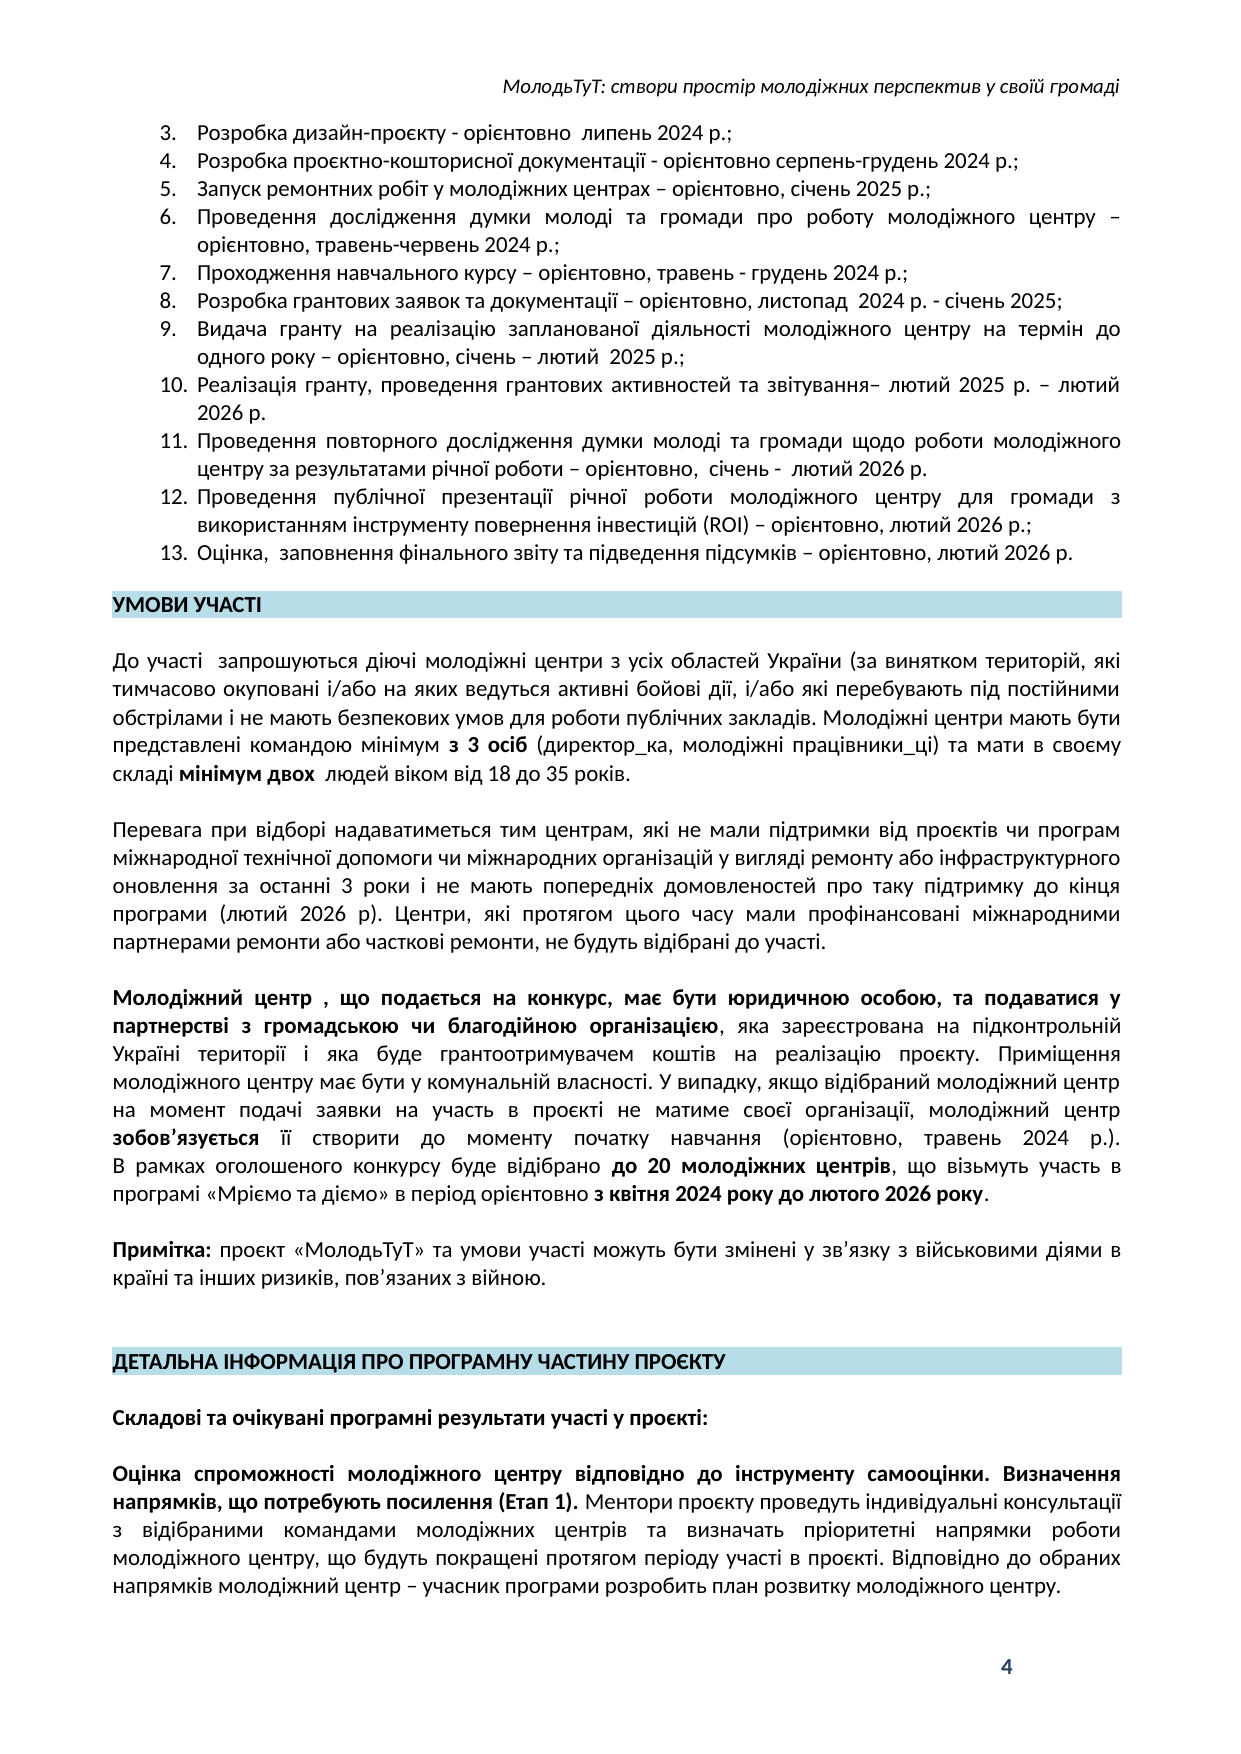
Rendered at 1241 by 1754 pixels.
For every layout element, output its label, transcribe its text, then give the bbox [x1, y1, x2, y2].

list Проходження навчального курсу – орієнтовно, травень - грудень 2024 р.; [159, 258, 1122, 286]
list Розробка грантових заявок та документації – орієнтовно, листопад 2024 р. - січень 2025; [159, 286, 1122, 314]
list Оцінка, заповнення фінального звіту та підведення підсумків – орієнтовно, лютий 2026 р. [159, 538, 1122, 566]
text ДЕТАЛЬНА ІНФОРМАЦІЯ ПРО ПРОГРАМНУ ЧАСТИНУ ПРОЄКТУ [112, 1347, 1122, 1375]
text Оцінка спроможності молодіжного центру відповідно до інструменту самооцінки. Визначення напрямків, що потребують посилення (Етап 1). Ментори проєкту проведуть індивідуальні консультації з відібраними командами молодіжних центрів та визначать пріоритетні напрямки роботи молодіжного центру, що будуть покращені протягом періоду участі в проєкті. Відповідно до обраних напрямків молодіжний центр – учасник програми розробить план розвитку молодіжного центру. [112, 1459, 1122, 1599]
list Запуск ремонтних робіт у молодіжних центрах – орієнтовно, січень 2025 р.; [159, 174, 1122, 202]
text До участі запрошуються діючі молодіжні центри з усіх областей України (за винятком територій, які тимчасово окуповані і/або на яких ведуться активні бойові дії, і/або які перебувають під постійними обстрілами і не мають безпекових умов для роботи публічних закладів. Молодіжні центри мають бути представлені командою мінімум з 3 осіб (директор_ка, молодіжні працівники_ці) та мати в своєму складі мінімум двох людей віком від 18 до 35 років. [112, 647, 1122, 787]
list Проведення повторного дослідження думки молоді та громади щодо роботи молодіжного центру за результатами річної роботи – орієнтовно, січень - лютий 2026 р. [159, 426, 1122, 482]
text Примітка: проєкт «МолодьТуТ» та умови участі можуть бути змінені у зв’язку з військовими діями в країні та інших ризиків, пов’язаних з війною. [112, 1235, 1122, 1291]
list Видача гранту на реалізацію запланованої діяльності молодіжного центру на термін до одного року – орієнтовно, січень – лютий 2025 р.; [159, 314, 1122, 370]
list Реалізація гранту, проведення грантових активностей та звітування– лютий 2025 р. – лютий 2026 р. [159, 370, 1122, 426]
text Складові та очікувані програмні результати участі у проєкті: [112, 1403, 1122, 1431]
text Молодіжний центр , що подається на конкурс, має бути юридичною особою, та подаватися у партнерстві з громадською чи благодійною організацією, яка зареєстрована на підконтрольній Україні території і яка буде грантоотримувачем коштів на реалізацію проєкту. Приміщення молодіжного центру має бути у комунальній власності. У випадку, якщо відібраний молодіжний центр на момент подачі заявки на участь в проєкті не матиме своєї організації, молодіжний центр зобов’язується її створити до моменту початку навчання (орієнтовно, травень 2024 р.). В рамках оголошеного конкурсу буде відібрано до 20 молодіжних центрів, що візьмуть участь в програмі «Мріємо та діємо» в період орієнтовно з квітня 2024 року до лютого 2026 року. [112, 983, 1122, 1207]
text УМОВИ УЧАСТІ [112, 591, 1122, 618]
list Проведення дослідження думки молоді та громади про роботу молодіжного центру – орієнтовно, травень-червень 2024 р.; [159, 202, 1122, 258]
list Проведення публічної презентації річної роботи молодіжного центру для громади з використанням інструменту повернення інвестицій (ROI) – орієнтовно, лютий 2026 р.; [159, 482, 1122, 538]
text Перевага при відборі надаватиметься тим центрам, які не мали підтримки від проєктів чи програм міжнародної технічної допомоги чи міжнародних організацій у вигляді ремонту або інфраструктурного оновлення за останні 3 роки і не мають попередніх домовленостей про таку підтримку до кінця програми (лютий 2026 р). Центри, які протягом цього часу мали профінансовані міжнародними партнерами ремонти або часткові ремонти, не будуть відібрані до участі. [112, 815, 1122, 955]
list Розробка дизайн-проєкту - орієнтовно липень 2024 р.; [159, 118, 1122, 146]
list Розробка проєктно-кошторисної документації - орієнтовно серпень-грудень 2024 р.; [159, 146, 1122, 174]
